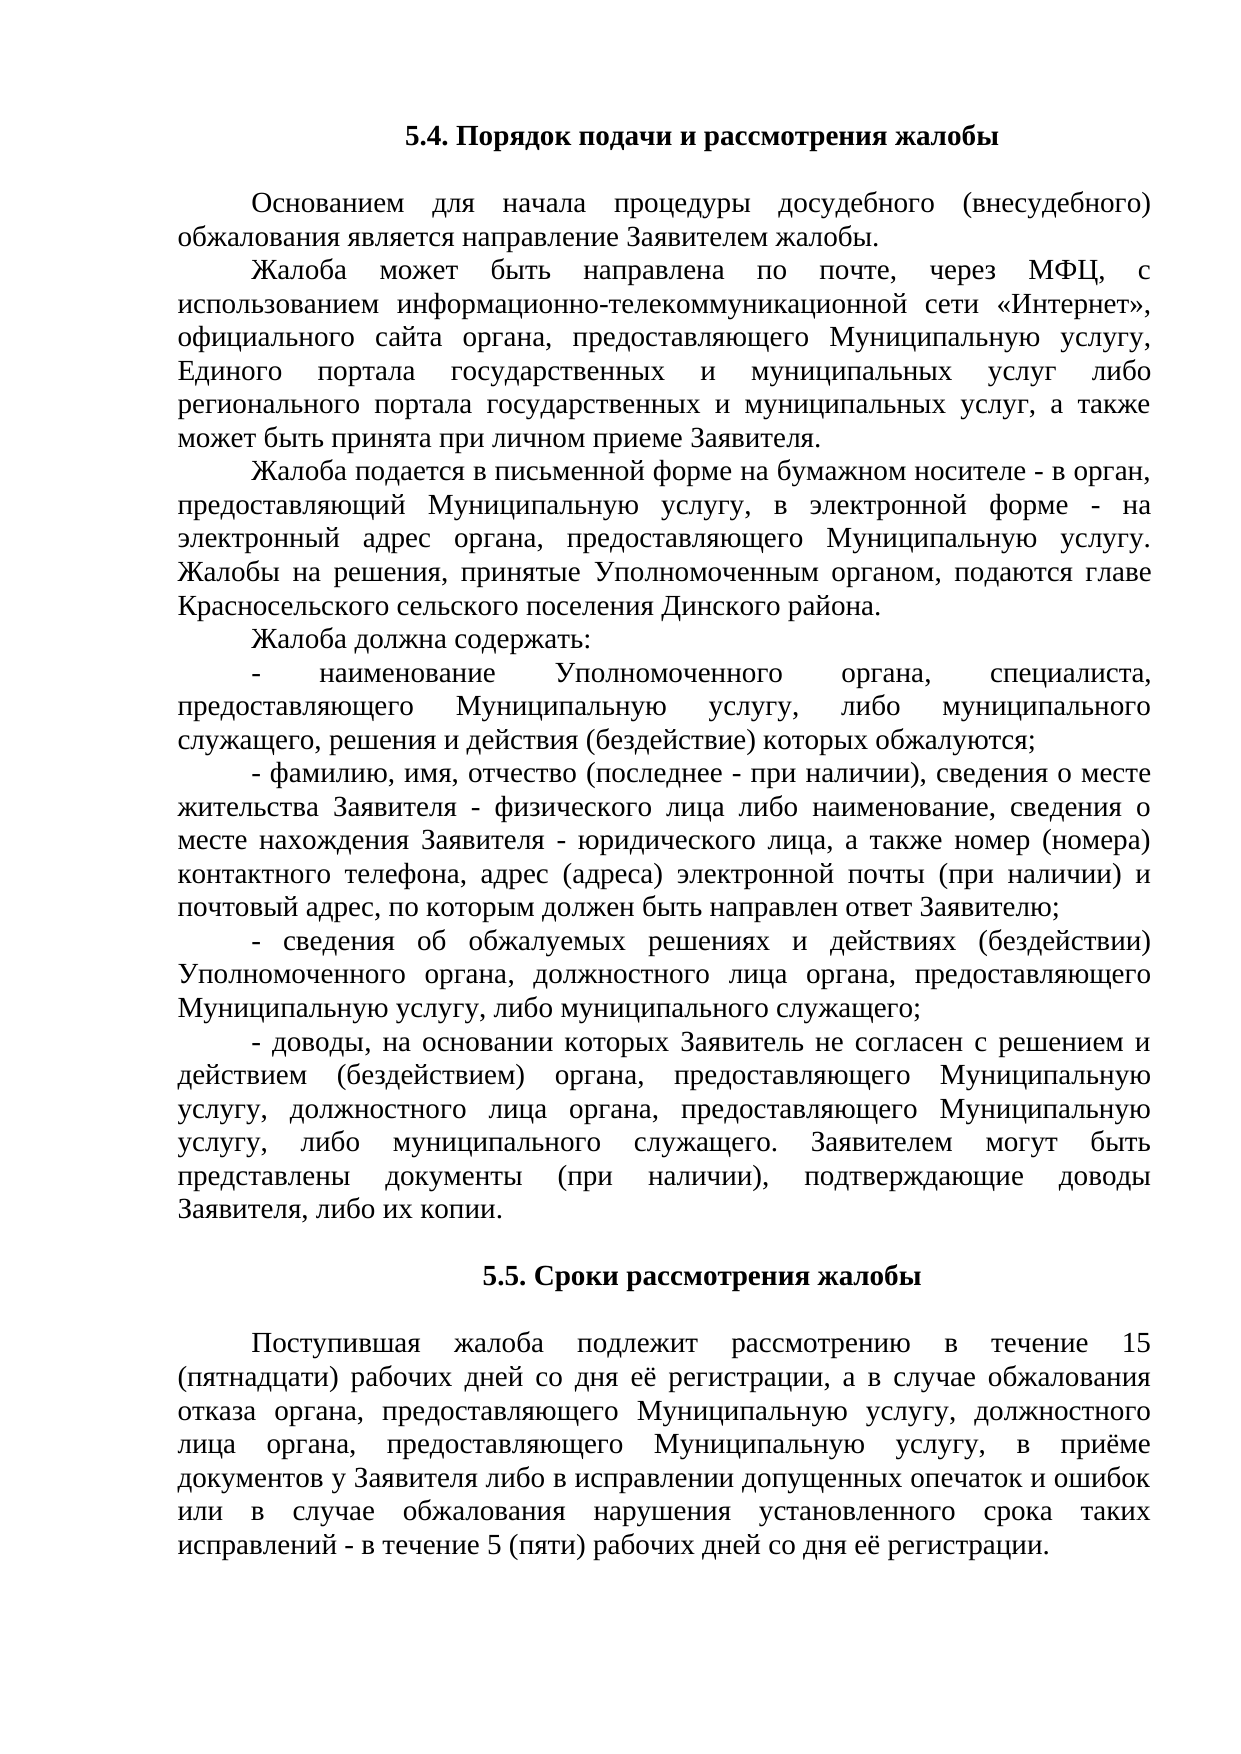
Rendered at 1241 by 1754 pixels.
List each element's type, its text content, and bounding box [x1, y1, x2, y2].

text Поступившая жалоба подлежит рассмотрению в течение 15 (пятнадцати) рабочих дней со дня её регистрации, а в случае обжалования отказа органа, предоставляющего Муниципальную услугу, должностного лица органа, предоставляющего Муниципальную услугу, в приёме документов у Заявителя либо в исправлении допущенных опечаток и ошибок или в случае обжалования нарушения установленного срока таких исправлений - в течение 5 (пяти) рабочих дней со дня её регистрации. [177, 1326, 1152, 1560]
text - сведения об обжалуемых решениях и действиях (бездействии) Уполномоченного органа, должностного лица органа, предоставляющего Муниципальную услугу, либо муниципального служащего; [177, 923, 1152, 1024]
text Жалоба должна содержать: [177, 621, 1152, 655]
text Жалоба подается в письменной форме на бумажном носителе - в орган, предоставляющий Муниципальную услугу, в электронной форме - на электронный адрес органа, предоставляющего Муниципальную услугу. Жалобы на решения, принятые Уполномоченным органом, подаются главе Красносельского сельского поселения Динского района. [177, 453, 1152, 621]
text 5.4. Порядок подачи и рассмотрения жалобы [177, 118, 1152, 152]
text 5.5. Сроки рассмотрения жалобы [177, 1258, 1152, 1292]
text Жалоба может быть направлена по почте, через МФЦ, с использованием информационно-телекоммуникационной сети «Интернет», официального сайта органа, предоставляющего Муниципальную услугу, Единого портала государственных и муниципальных услуг либо регионального портала государственных и муниципальных услуг, а также может быть принята при личном приеме Заявителя. [177, 252, 1152, 453]
text - наименование Уполномоченного органа, специалиста, предоставляющего Муниципальную услугу, либо муниципального служащего, решения и действия (бездействие) которых обжалуются; [177, 655, 1152, 755]
text - доводы, на основании которых Заявитель не согласен с решением и действием (бездействием) органа, предоставляющего Муниципальную услугу, должностного лица органа, предоставляющего Муниципальную услугу, либо муниципального служащего. Заявителем могут быть представлены документы (при наличии), подтверждающие доводы Заявителя, либо их копии. [177, 1024, 1152, 1225]
text Основанием для начала процедуры досудебного (внесудебного) обжалования является направление Заявителем жалобы. [177, 185, 1152, 252]
text - фамилию, имя, отчество (последнее - при наличии), сведения о месте жительства Заявителя - физического лица либо наименование, сведения о месте нахождения Заявителя - юридического лица, а также номер (номера) контактного телефона, адрес (адреса) электронной почты (при наличии) и почтовый адрес, по которым должен быть направлен ответ Заявителю; [177, 755, 1152, 923]
